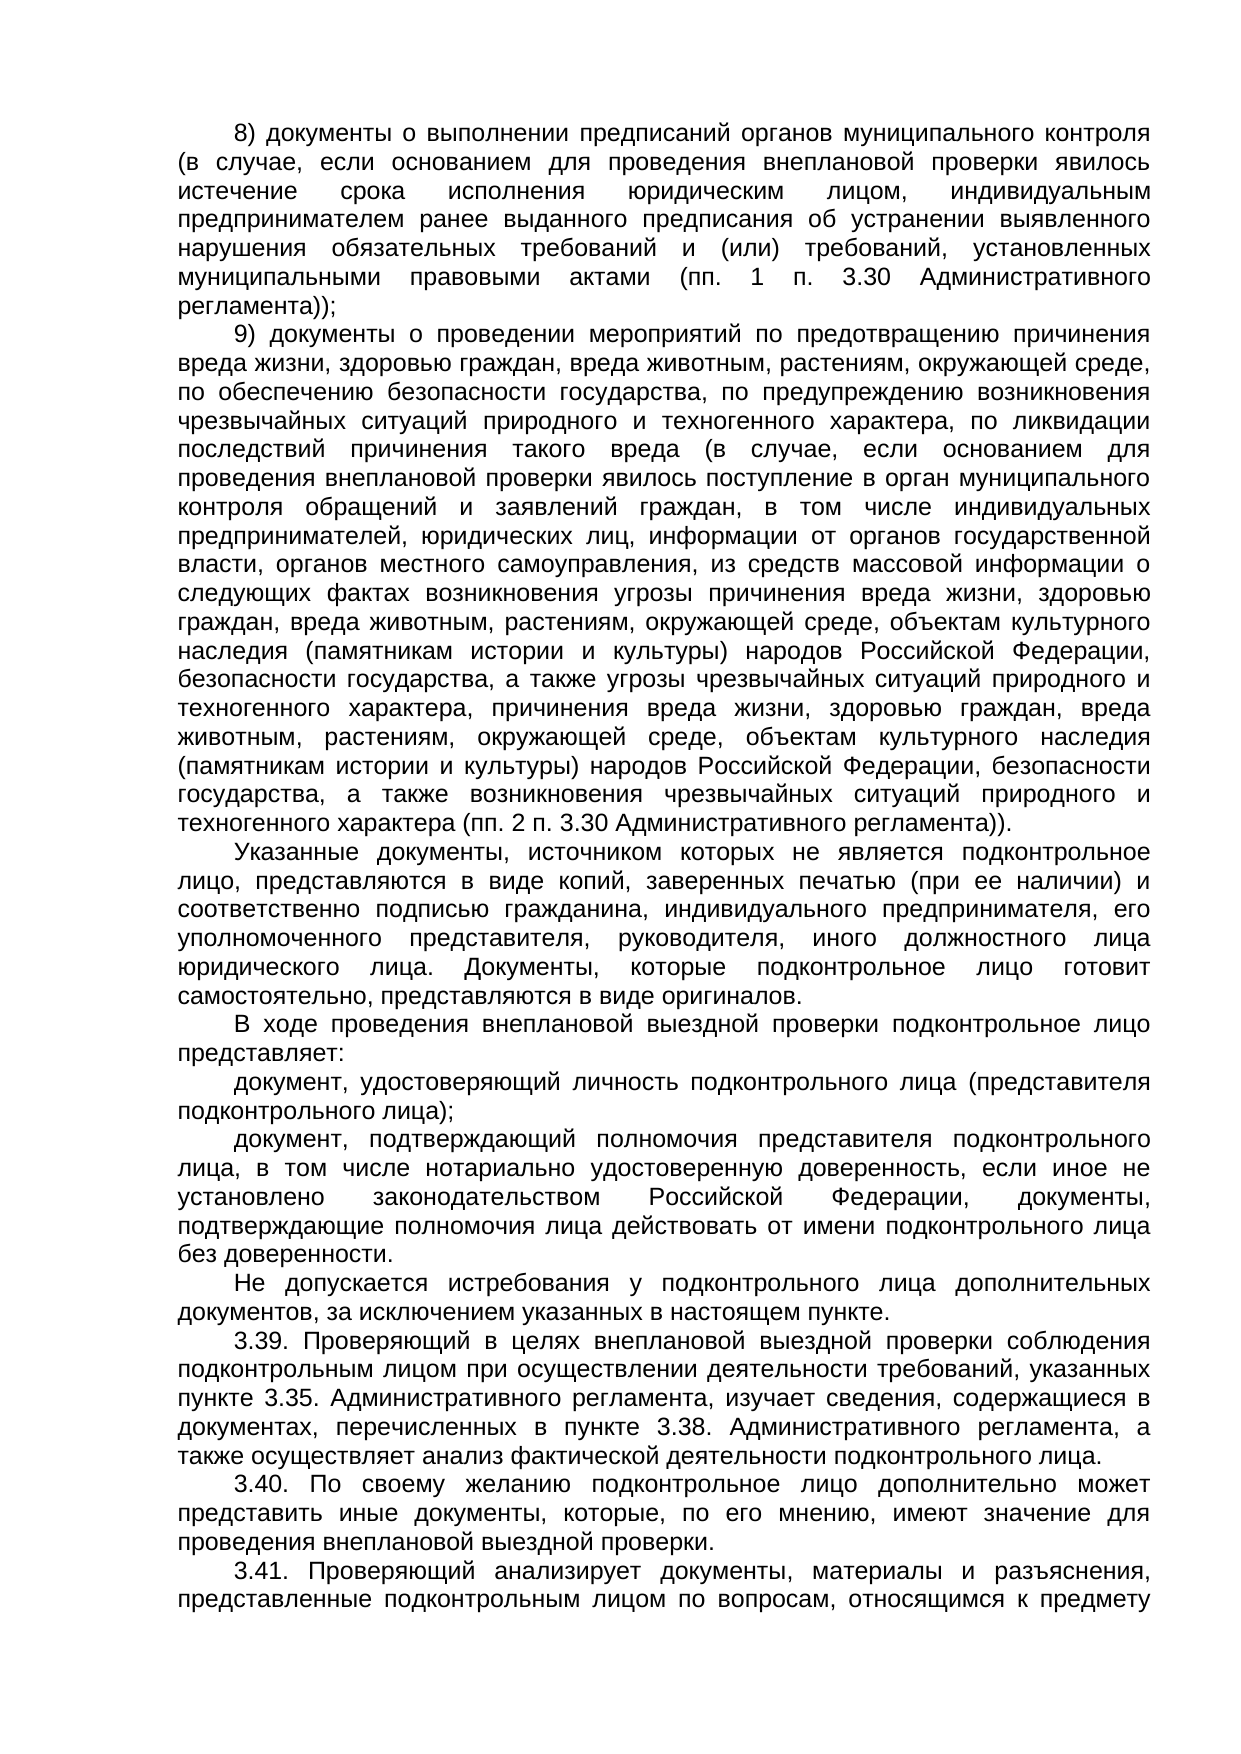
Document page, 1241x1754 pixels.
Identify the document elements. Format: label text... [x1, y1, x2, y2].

text 9) документы о проведении мероприятий по предотвращению причинения вреда жизни, здоровью граждан, вреда животным, растениям, окружающей среде, по обеспечению безопасности государства, по предупреждению возникновения чрезвычайных ситуаций природного и техногенного характера, по ликвидации последствий причинения такого вреда (в случае, если основанием для проведения внеплановой проверки явилось поступление в орган муниципального контроля обращений и заявлений граждан, в том числе индивидуальных предпринимателей, юридических лиц, информации от органов государственной власти, органов местного самоуправления, из средств массовой информации о следующих фактах возникновения угрозы причинения вреда жизни, здоровью граждан, вреда животным, растениям, окружающей среде, объектам культурного наследия (памятникам истории и культуры) народов Российской Федерации, безопасности государства, а также угрозы чрезвычайных ситуаций природного и техногенного характера, причинения вреда жизни, здоровью граждан, вреда животным, растениям, окружающей среде, объектам культурного наследия (памятникам истории и культуры) народов Российской Федерации, безопасности государства, а также возникновения чрезвычайных ситуаций природного и техногенного характера (пп. 2 п. 3.30 Административного регламента)). [177, 319, 1152, 837]
text 3.39. Проверяющий в целях внеплановой выездной проверки соблюдения подконтрольным лицом при осуществлении деятельности требований, указанных пункте 3.35. Административного регламента, изучает сведения, содержащиеся в документах, перечисленных в пункте 3.38. Административного регламента, а также осуществляет анализ фактической деятельности подконтрольного лица. [177, 1326, 1152, 1469]
text 8) документы о выполнении предписаний органов муниципального контроля (в случае, если основанием для проведения внеплановой проверки явилось истечение срока исполнения юридическим лицом, индивидуальным предпринимателем ранее выданного предписания об устранении выявленного нарушения обязательных требований и (или) требований, установленных муниципальными правовыми актами (пп. 1 п. 3.30 Административного регламента)); [177, 118, 1152, 319]
text документ, удостоверяющий личность подконтрольного лица (представителя подконтрольного лица); [177, 1067, 1152, 1124]
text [177, 1556, 1152, 1613]
text 3.40. По своему желанию подконтрольное лицо дополнительно может представить иные документы, которые, по его мнению, имеют значение для проведения внеплановой выездной проверки. [177, 1469, 1152, 1556]
text Не допускается истребования у подконтрольного лица дополнительных документов, за исключением указанных в настоящем пункте. [177, 1268, 1152, 1326]
text В ходе проведения внеплановой выездной проверки подконтрольное лицо представляет: [177, 1009, 1152, 1067]
text Указанные документы, источником которых не является подконтрольное лицо, представляются в виде копий, заверенных печатью (при ее наличии) и соответственно подписью гражданина, индивидуального предпринимателя, его уполномоченного представителя, руководителя, иного должностного лица юридического лица. Документы, которые подконтрольное лицо готовит самостоятельно, представляются в виде оригиналов. [177, 837, 1152, 1009]
text документ, подтверждающий полномочия представителя подконтрольного лица, в том числе нотариально удостоверенную доверенность, если иное не установлено законодательством Российской Федерации, документы, подтверждающие полномочия лица действовать от имени подконтрольного лица без доверенности. [177, 1124, 1152, 1268]
